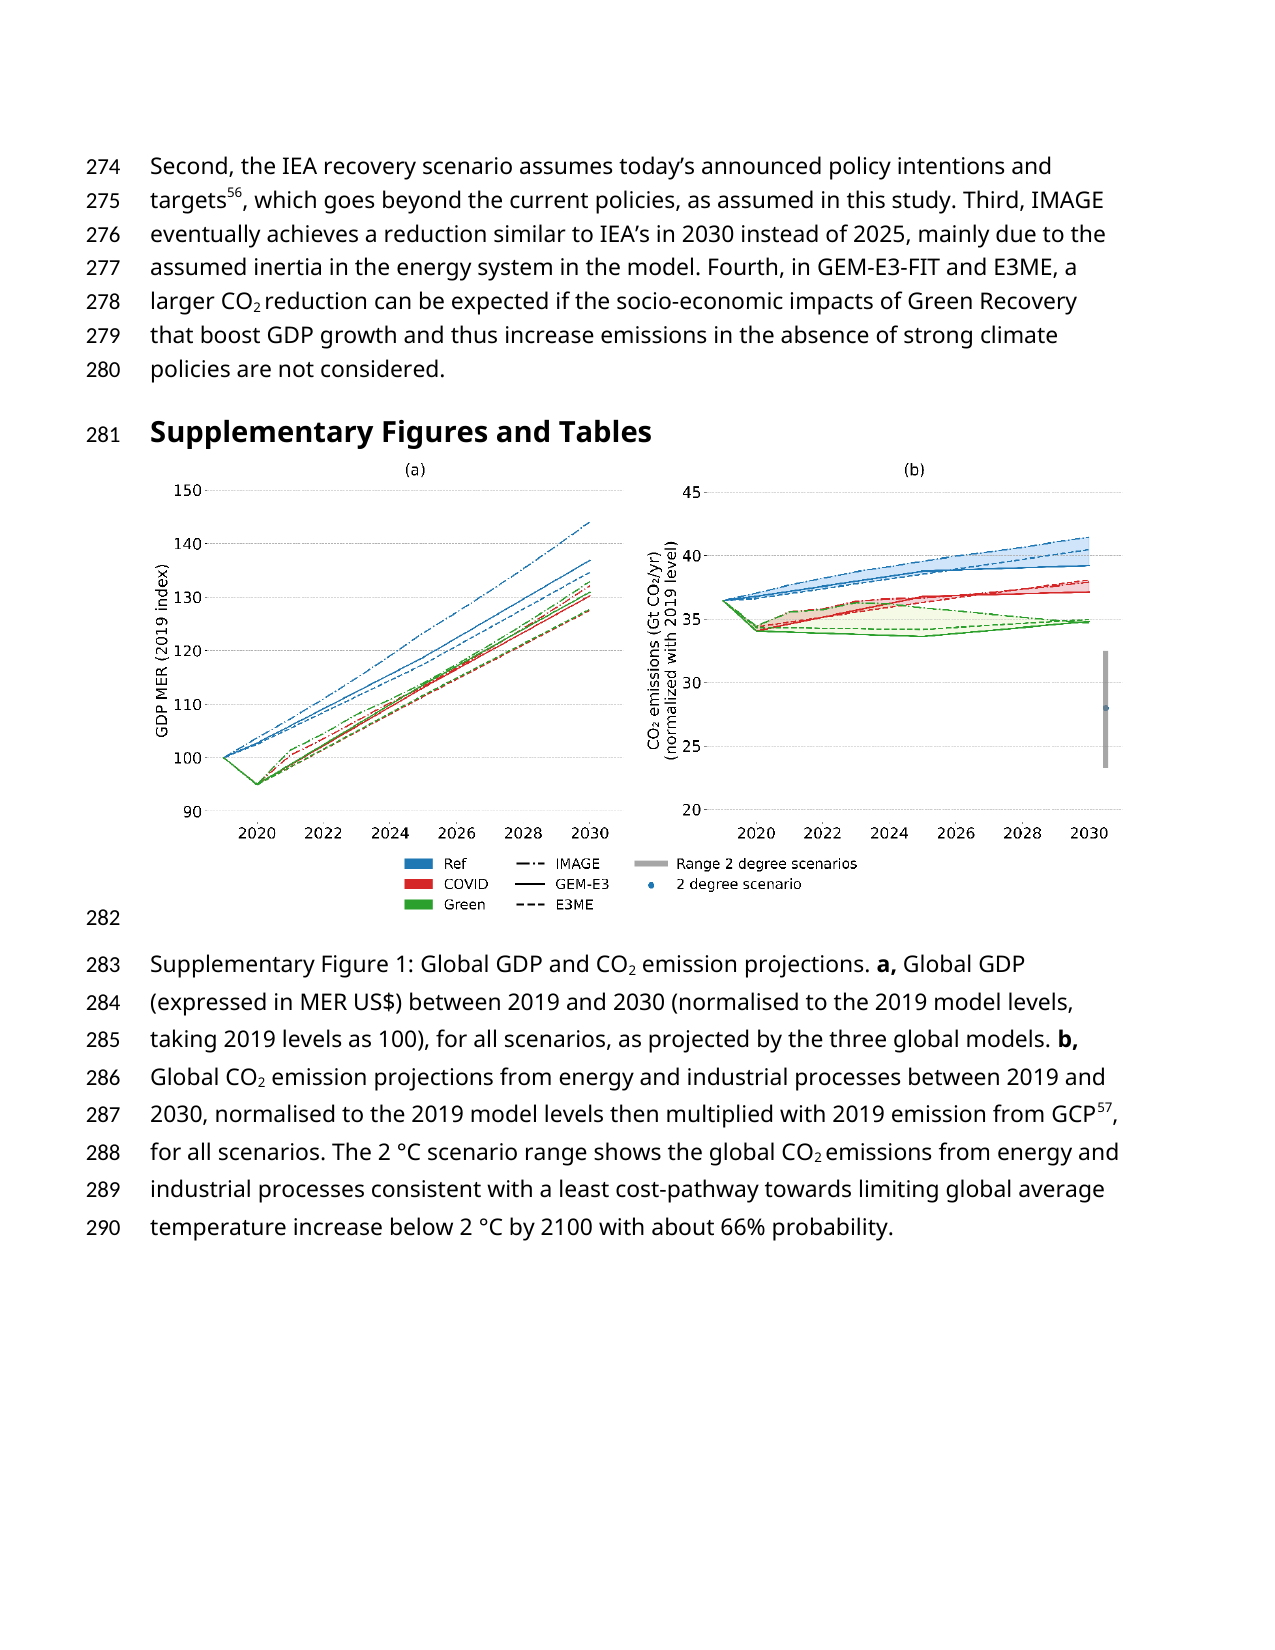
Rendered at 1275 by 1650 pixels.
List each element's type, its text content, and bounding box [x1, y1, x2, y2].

picture [150, 458, 1127, 925]
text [150, 150, 1125, 384]
text Supplementary Figure 1: Global GDP and CO2 emission projections. a, Global GDP (expressed in MER US$) between 2019 and 2030 (normalised to the 2019 model levels, taking 2019 levels as 100), for all scenarios, as projected by the three global models. b, Global CO2 emission projections from energy and industrial processes between 2019 and 2030, normalised to the 2019 model levels then multiplied with 2019 emission from GCP57, for all scenarios. The 2 °C scenario range shows the global CO2 emissions from energy and industrial processes consistent with a least cost-pathway towards limiting global average temperature increase below 2 °C by 2100 with about 66% probability. [150, 948, 1125, 1242]
subtitle Supplementary Figures and Tables [150, 411, 1125, 451]
